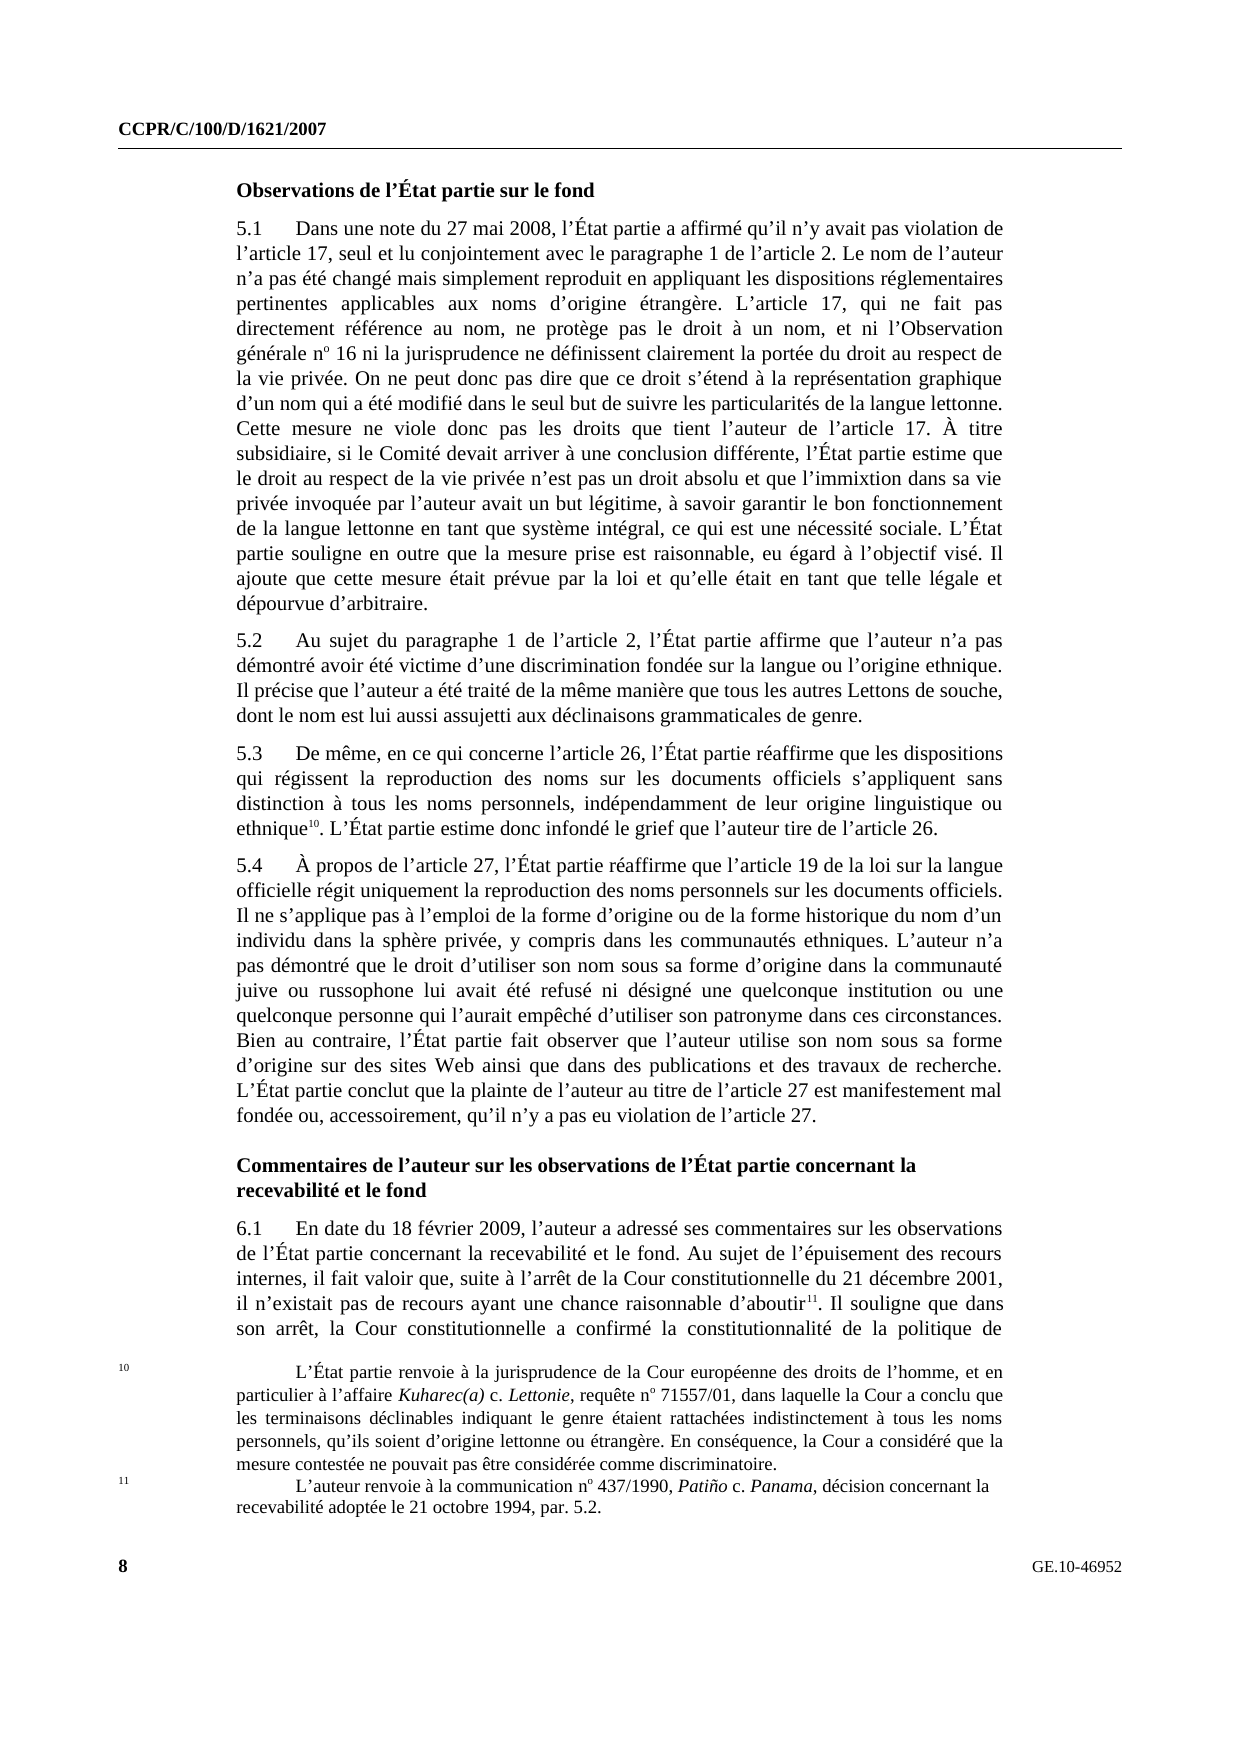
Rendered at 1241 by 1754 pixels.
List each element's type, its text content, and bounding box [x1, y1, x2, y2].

text Commentaires de l’auteur sur les observations de l’État partie concernant la recevabilité et le fond [118, 1152, 1004, 1202]
text Observations de l’État partie sur le fond [118, 177, 1004, 202]
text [236, 1215, 1004, 1340]
text 5.4 À propos de l’article 27, l’État partie réaffirme que l’article 19 de la loi sur la langue officielle régit uniquement la reproduction des noms personnels sur les documents officiels. Il ne s’applique pas à l’emploi de la forme d’origine ou de la forme historique du nom d’un individu dans la sphère privée, y compris dans les communautés ethniques. L’auteur n’a pas démontré que le droit d’utiliser son nom sous sa forme d’origine dans la communauté juive ou russophone lui avait été refusé ni désigné une quelconque institution ou une quelconque personne qui l’aurait empêché d’utiliser son patronyme dans ces circonstances. Bien au contraire, l’État partie fait observer que l’auteur utilise son nom sous sa forme d’origine sur des sites Web ainsi que dans des publications et des travaux de recherche. L’État partie conclut que la plainte de l’auteur au titre de l’article 27 est manifestement mal fondée ou, accessoirement, qu’il n’y a pas eu violation de l’article 27. [236, 852, 1004, 1127]
text 5.1 Dans une note du 27 mai 2008, l’État partie a affirmé qu’il n’y avait pas violation de l’article 17, seul et lu conjointement avec le paragraphe 1 de l’article 2. Le nom de l’auteur n’a pas été changé mais simplement reproduit en appliquant les dispositions réglementaires pertinentes applicables aux noms d’origine étrangère. L’article 17, qui ne fait pas directement référence au nom, ne protège pas le droit à un nom, et ni l’Observation générale no 16 ni la jurisprudence ne définissent clairement la portée du droit au respect de la vie privée. On ne peut donc pas dire que ce droit s’étend à la représentation graphique d’un nom qui a été modifié dans le seul but de suivre les particularités de la langue lettonne. Cette mesure ne viole donc pas les droits que tient l’auteur de l’article 17. À titre subsidiaire, si le Comité devait arriver à une conclusion différente, l’État partie estime que le droit au respect de la vie privée n’est pas un droit absolu et que l’immixtion dans sa vie privée invoquée par l’auteur avait un but légitime, à savoir garantir le bon fonctionnement de la langue lettonne en tant que système intégral, ce qui est une nécessité sociale. L’État partie souligne en outre que la mesure prise est raisonnable, eu égard à l’objectif visé. Il ajoute que cette mesure était prévue par la loi et qu’elle était en tant que telle légale et dépourvue d’arbitraire. [236, 215, 1004, 615]
text 5.2 Au sujet du paragraphe 1 de l’article 2, l’État partie affirme que l’auteur n’a pas démontré avoir été victime d’une discrimination fondée sur la langue ou l’origine ethnique. Il précise que l’auteur a été traité de la même manière que tous les autres Lettons de souche, dont le nom est lui aussi assujetti aux déclinaisons grammaticales de genre. [236, 627, 1004, 727]
text 5.3 De même, en ce qui concerne l’article 26, l’État partie réaffirme que les dispositions qui régissent la reproduction des noms sur les documents officiels s’appliquent sans distinction à tous les noms personnels, indépendamment de leur origine linguistique ou ethnique. L’État partie estime donc infondé le grief que l’auteur tire de l’article 26. [236, 740, 1004, 840]
